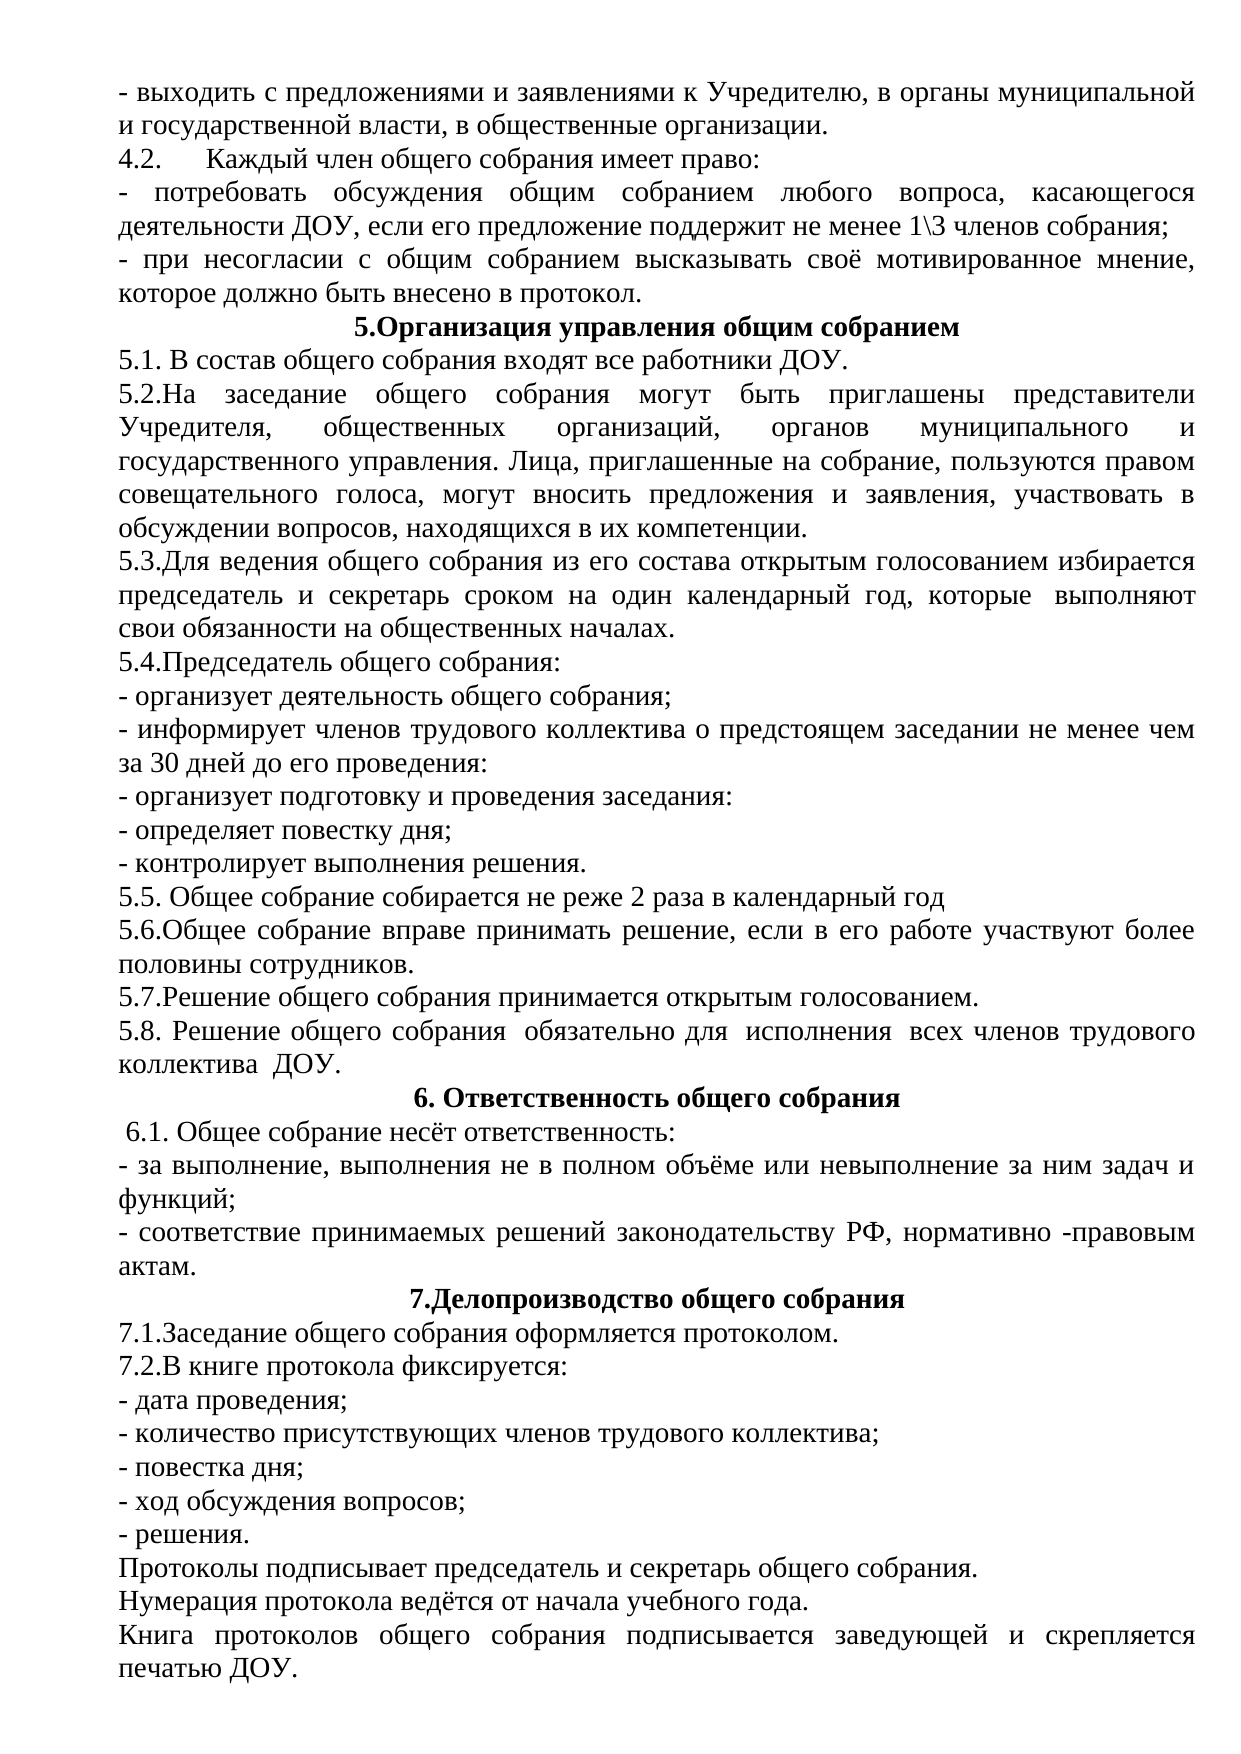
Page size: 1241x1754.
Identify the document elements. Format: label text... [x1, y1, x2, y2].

text 5.Организация управления общим собранием [118, 309, 1196, 342]
text - информирует членов трудового коллектива о предстоящем заседании не менее чем за 30 дней до его проведения: [118, 711, 1196, 778]
text - повестка дня; [118, 1449, 1196, 1483]
text 5.8. Решение общего собрания обязательно для исполнения всех членов трудового коллектива ДОУ. [118, 1013, 1196, 1080]
text 5.6.Общее собрание вправе принимать решение, если в его работе участвуют более половины сотрудников. [118, 912, 1196, 979]
text - контролирует выполнения решения. [118, 845, 1196, 879]
text - при несогласии с общим собранием высказывать своё мотивированное мнение, которое должно быть внесено в протокол. [118, 242, 1196, 309]
text Книга протоколов общего собрания подписывается заведующей и скрепляется печатью ДОУ. [118, 1617, 1196, 1684]
text 5.7.Решение общего собрания принимается открытым голосованием. [118, 979, 1196, 1013]
text - определяет повестку дня; [118, 812, 1196, 845]
text 7.1.Заседание общего собрания оформляется протоколом. [118, 1315, 1196, 1348]
text - потребовать обсуждения общим собранием любого вопроса, касающегося деятельности ДОУ, если его предложение поддержит не менее 1\3 членов собрания; [118, 174, 1196, 242]
text 6.1. Общее собрание несёт ответственность: [118, 1114, 1196, 1147]
text 7.2.В книге протокола фиксируется: [118, 1348, 1196, 1382]
text 5.4.Председатель общего собрания: [118, 644, 1196, 678]
text 5.1. В состав общего собрания входят все работники ДОУ. [118, 342, 1196, 376]
text Нумерация протокола ведётся от начала учебного года. [118, 1583, 1196, 1617]
text - организует деятельность общего собрания; [118, 678, 1196, 711]
text - за выполнение, выполнения не в полном объёме или невыполнение за ним задач и функций; [118, 1147, 1196, 1214]
text 5.2.На заседание общего собрания могут быть приглашены представители Учредителя, общественных организаций, органов муниципального и государственного управления. Лица, приглашенные на собрание, пользуются правом совещательного голоса, могут вносить предложения и заявления, участвовать в обсуждении вопросов, находящихся в их компетенции. [118, 376, 1196, 543]
text - дата проведения; [118, 1382, 1196, 1416]
text 4.2. Каждый член общего собрания имеет право: [118, 141, 1196, 174]
text - решения. [118, 1516, 1196, 1550]
text 7.Делопроизводство общего собрания [118, 1281, 1196, 1315]
text - выходить с предложениями и заявлениями к Учредителю, в органы муниципальной и государственной власти, в общественные организации. [118, 74, 1196, 141]
text - количество присутствующих членов трудового коллектива; [118, 1416, 1196, 1449]
text 5.5. Общее собрание собирается не реже 2 раза в календарный год [118, 879, 1196, 912]
text Протоколы подписывает председатель и секретарь общего собрания. [118, 1550, 1196, 1583]
text 5.3.Для ведения общего собрания из его состава открытым голосованием избирается председатель и секретарь сроком на один календарный год, которые выполняют свои обязанности на общественных началах. [118, 543, 1196, 644]
text - соответствие принимаемых решений законодательству РФ, нормативно -правовым актам. [118, 1214, 1196, 1281]
text - ход обсуждения вопросов; [118, 1483, 1196, 1516]
text - организует подготовку и проведения заседания: [118, 778, 1196, 812]
text 6. Ответственность общего собрания [118, 1080, 1196, 1114]
